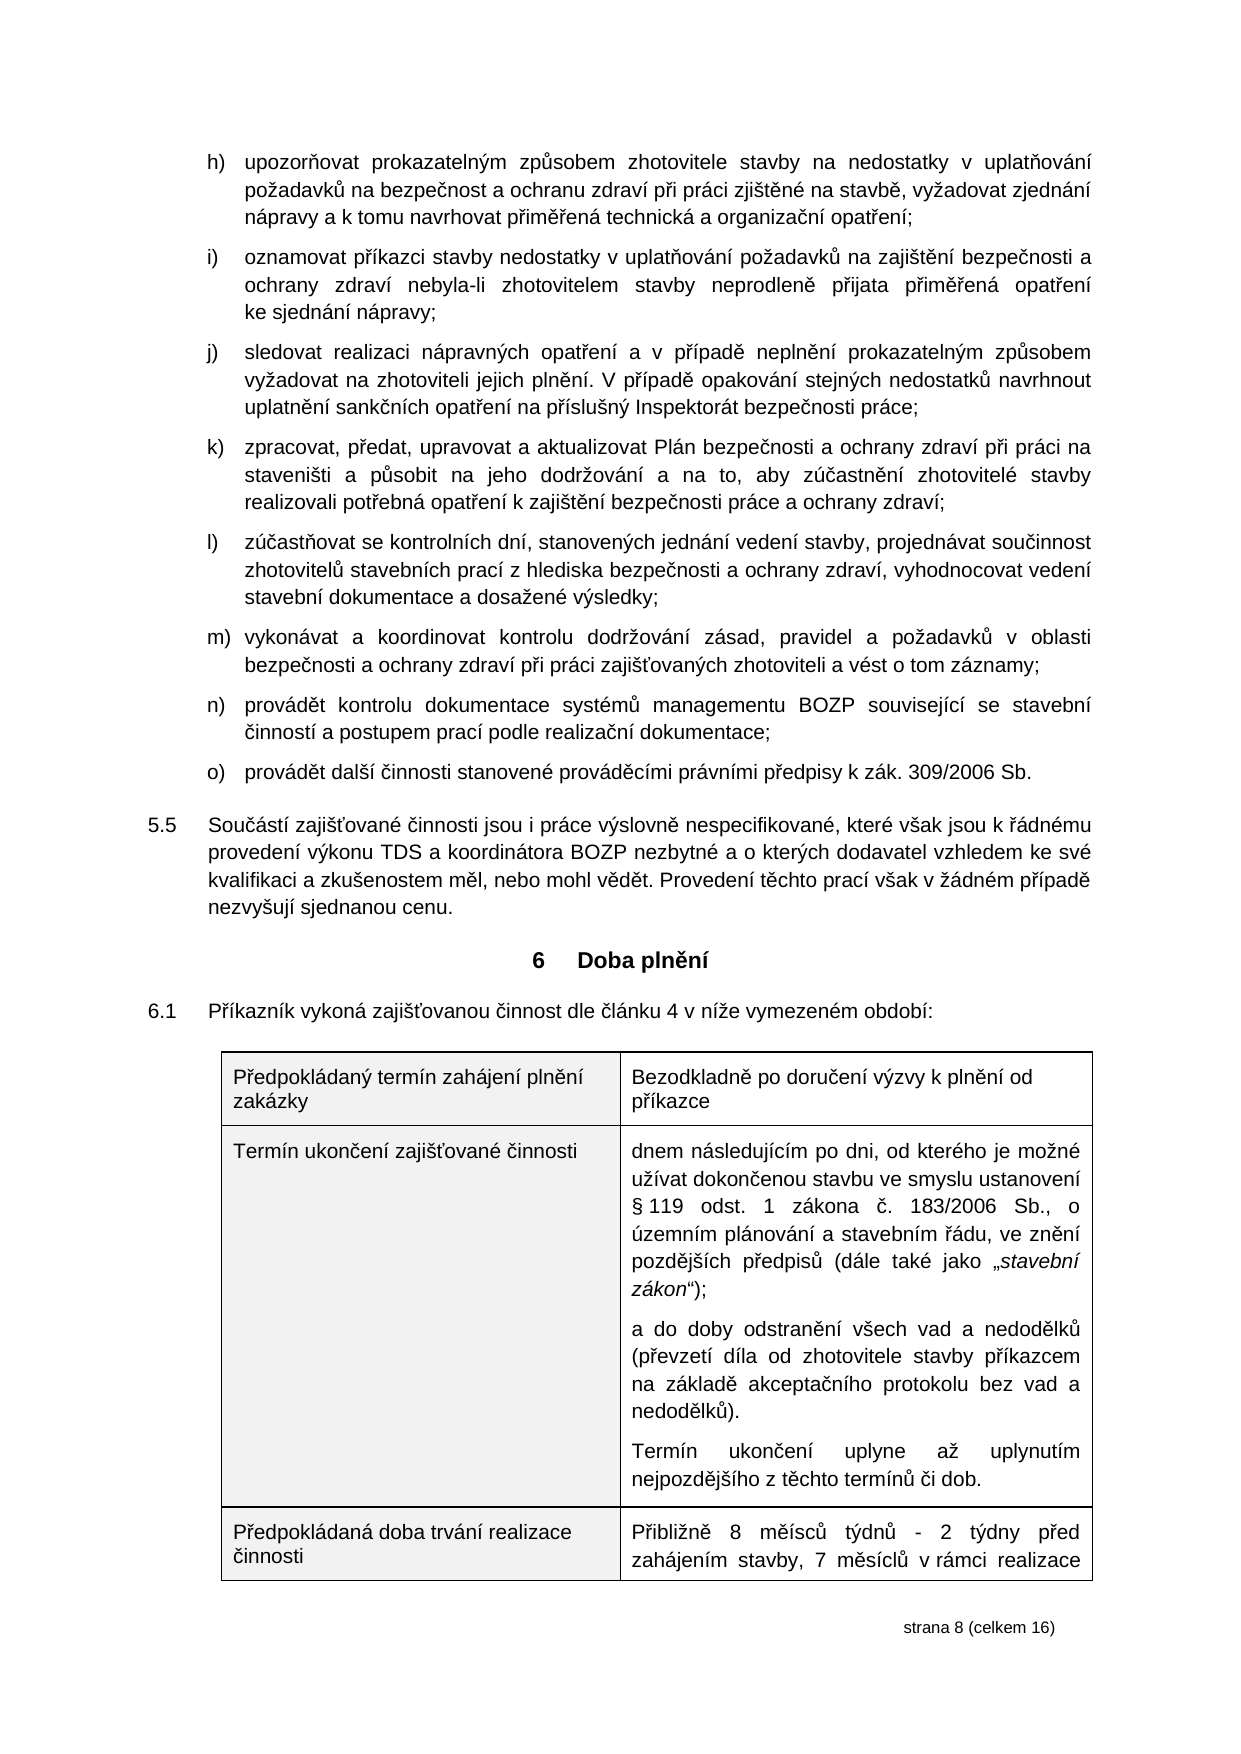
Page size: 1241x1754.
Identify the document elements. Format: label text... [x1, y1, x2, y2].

subtitle Součástí zajišťované činnosti jsou i práce výslovně nespecifikované, které však jsou k řádnému provedení výkonu TDS a koordinátora BOZP nezbytné a o kterých dodavatel vzhledem ke své kvalifikaci a zkušenostem měl, nebo mohl vědět. Provedení těchto prací však v žádném případě nezvyšují sjednanou cenu. [148, 812, 1092, 919]
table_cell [222, 1508, 620, 1580]
table_cell dnem následujícím po dni, od kterého je možné užívat dokončenou stavbu ve smyslu ustanovení § 119 odst. 1 zákona č. 183/2006 Sb., o územním plánování a stavebním řádu, ve znění pozdějších předpisů (dále také jako „stavební zákon“); a do doby odstranění všech vad a nedodělků (převzetí díla od zhotovitele stavby příkazcem na základě akceptačního protokolu bez vad a nedodělků). Termín ukončení uplyne až uplynutím nejpozdějšího z těchto termínů či dob. [621, 1126, 1092, 1506]
list vykonávat a koordinovat kontrolu dodržování zásad, pravidel a požadavků v oblasti bezpečnosti a ochrany zdraví při práci zajišťovaných zhotoviteli a vést o tom záznamy; [207, 625, 1092, 676]
table_cell Termín ukončení zajišťované činnosti [222, 1126, 620, 1506]
list oznamovat příkazci stavby nedostatky v uplatňování požadavků na zajištění bezpečnosti a ochrany zdraví nebyla-li zhotovitelem stavby neprodleně přijata přiměřená opatření ke sjednání nápravy; [207, 245, 1092, 324]
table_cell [621, 1508, 1092, 1580]
list sledovat realizaci nápravných opatření a v případě neplnění prokazatelným způsobem vyžadovat na zhotoviteli jejich plnění. V případě opakování stejných nedostatků navrhnout uplatnění sankčních opatření na příslušný Inspektorát bezpečnosti práce; [207, 340, 1092, 419]
list provádět kontrolu dokumentace systémů managementu BOZP související se stavební činností a postupem prací podle realizační dokumentace; [207, 692, 1092, 744]
list zúčastňovat se kontrolních dní, stanovených jednání vedení stavby, projednávat součinnost zhotovitelů stavebních prací z hlediska bezpečnosti a ochrany zdraví, vyhodnocovat vedení stavební dokumentace a dosažené výsledky; [207, 530, 1092, 609]
list provádět další činnosti stanovené prováděcími právními předpisy k zák. 309/2006 Sb. [207, 760, 1092, 784]
table_header Předpokládaný termín zahájení plnění zakázky [222, 1053, 620, 1125]
subtitle Příkazník vykoná zajišťovanou činnost dle článku 4 v níže vymezeném období: [148, 999, 1092, 1023]
subtitle Doba plnění [148, 947, 1092, 974]
list zpracovat, předat, upravovat a aktualizovat Plán bezpečnosti a ochrany zdraví při práci na staveništi a působit na jeho dodržování a na to, aby zúčastnění zhotovitelé stavby realizovali potřebná opatření k zajištění bezpečnosti práce a ochrany zdraví; [207, 435, 1092, 514]
list upozorňovat prokazatelným způsobem zhotovitele stavby na nedostatky v uplatňování požadavků na bezpečnost a ochranu zdraví při práci zjištěné na stavbě, vyžadovat zjednání nápravy a k tomu navrhovat přiměřená technická a organizační opatření; [207, 150, 1092, 229]
table_header Bezodkladně po doručení výzvy k plnění od příkazce [621, 1053, 1092, 1125]
